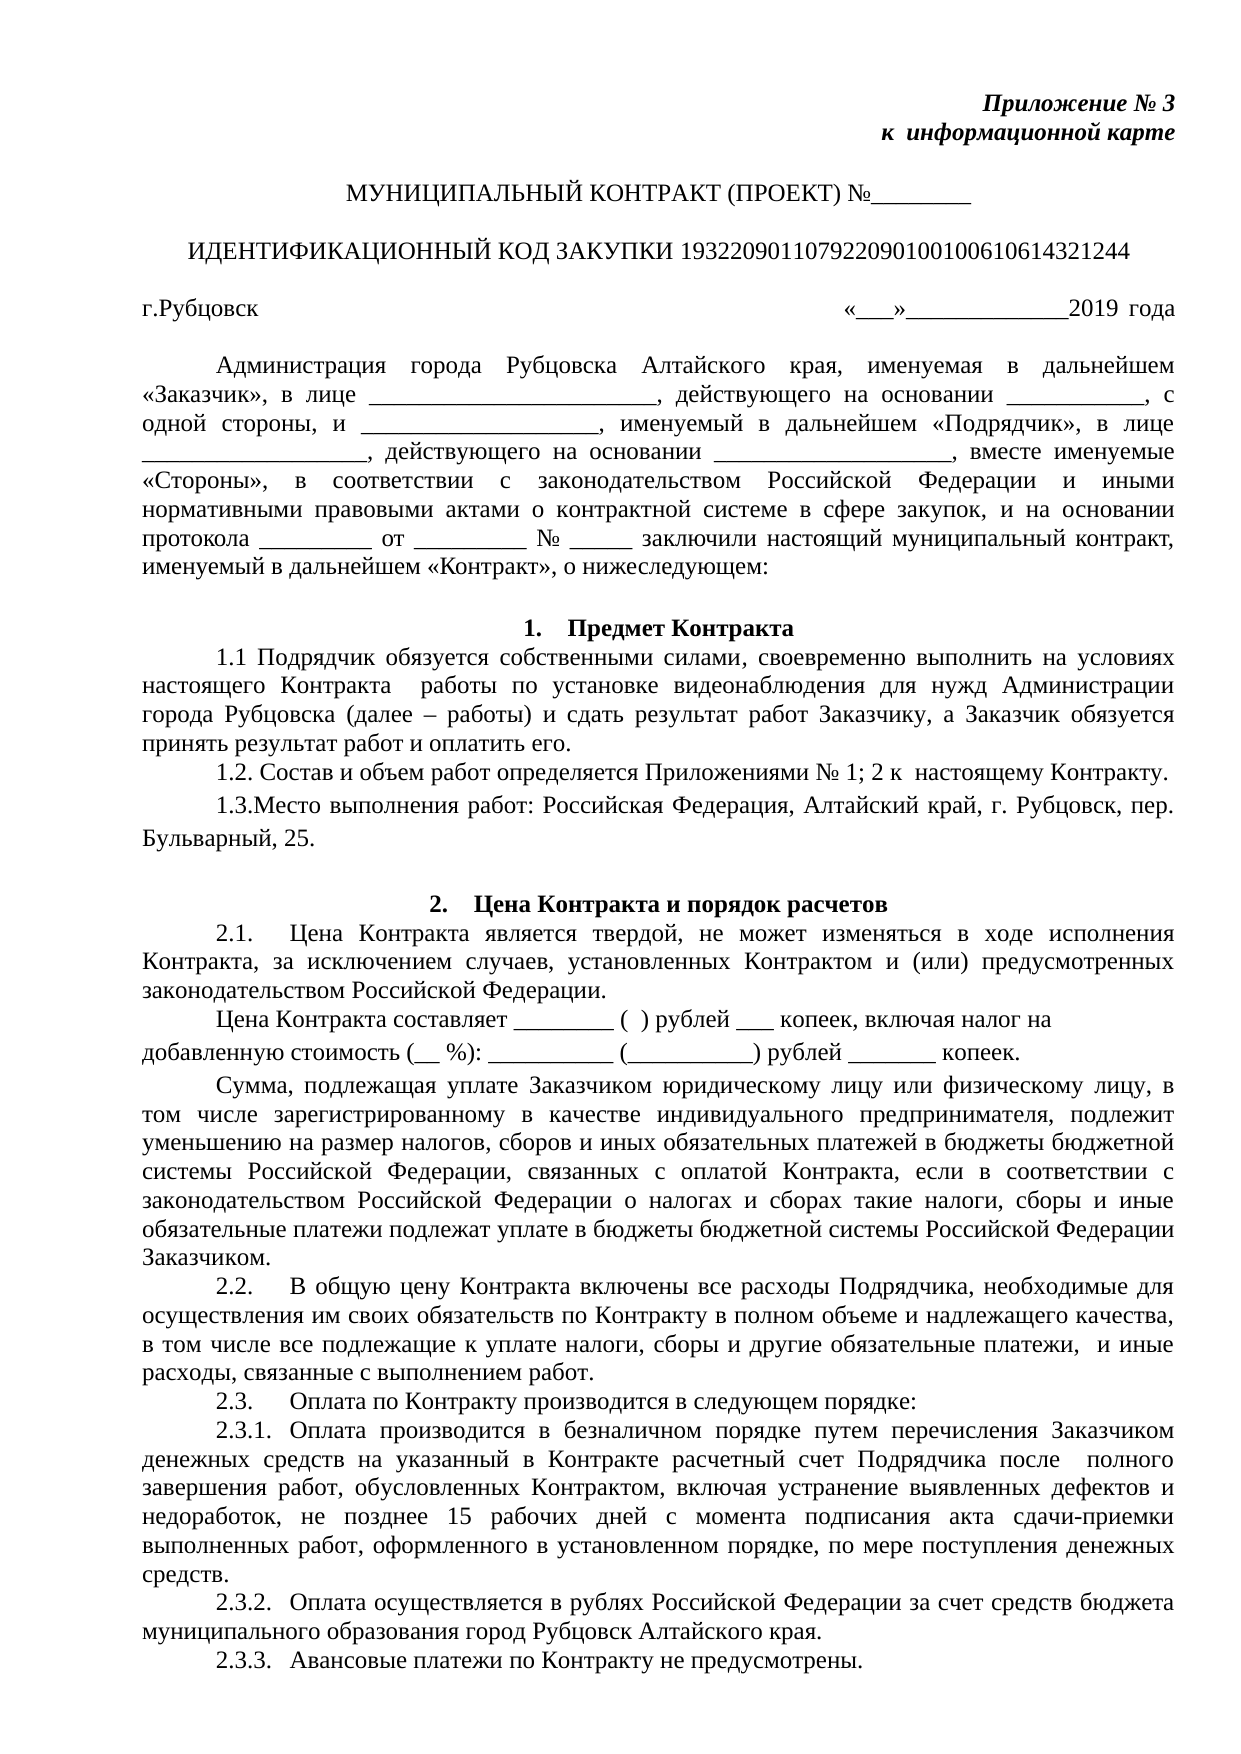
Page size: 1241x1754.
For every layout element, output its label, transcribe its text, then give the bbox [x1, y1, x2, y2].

text 1.3.Место выполнения работ: Российская Федерация, Алтайский край, г. Рубцовск, пер. Бульварный, 25. [142, 790, 1175, 852]
text Цена Контракта составляет ________ ( ) рублей ___ копеек, включая налог на добавленную стоимость (__ %): __________ (__________) рублей _______ копеек. [142, 1004, 1175, 1066]
list Цена Контракта является твердой, не может изменяться в ходе исполнения Контракта, за исключением случаев, установленных Контрактом и (или) предусмотренных законодательством Российской Федерации. [142, 918, 1175, 1004]
list В общую цену Контракта включены все расходы Подрядчика, необходимые для осуществления им своих обязательств по Контракту в полном объеме и надлежащего качества, в том числе все подлежащие к уплате налоги, сборы и другие обязательные платежи, и иные расходы, связанные с выполнением работ. [142, 1271, 1175, 1386]
text 1.1 Подрядчик обязуется собственными силами, своевременно выполнить на условиях настоящего Контракта работы по установке видеонаблюдения для нужд Администрации города Рубцовска (далее – работы) и сдать результат работ Заказчику, а Заказчик обязуется принять результат работ и оплатить его. [142, 642, 1175, 757]
text г.Рубцовск «___»_____________2019 года [142, 293, 1175, 350]
list Оплата производится в безналичном порядке путем перечисления Заказчиком денежных средств на указанный в Контракте расчетный счет Подрядчика после полного завершения работ, обусловленных Контрактом, включая устранение выявленных дефектов и недоработок, не позднее 15 рабочих дней с момента подписания акта сдачи-приемки выполненных работ, оформленного в установленном порядке, по мере поступления денежных средств. [142, 1415, 1175, 1587]
list Оплата осуществляется в рублях Российской Федерации за счет средств бюджета муниципального образования город Рубцовск Алтайского края. [142, 1587, 1175, 1645]
list Предмет Контракта [142, 613, 1175, 642]
text Приложение № 3 [142, 88, 1175, 117]
text Идентификационный код закупки 193220901107922090100100610614321244 [142, 236, 1175, 264]
list Оплата по Контракту производится в следующем порядке: [142, 1386, 1175, 1415]
text к информационной карте [142, 117, 1175, 145]
text МУНИЦИПАЛЬНЫЙ КОНТРАКТ (ПРОЕКТ) №________ [142, 178, 1175, 207]
text Администрация города Рубцовска Алтайского края, именуемая в дальнейшем «Заказчик», в лице _______________________, действующего на основании ___________, с одной стороны, и ___________________, именуемый в дальнейшем «Подрядчик», в лице __________________, действующего на основании ___________________, вместе именуемые «Стороны», в соответствии с законодательством Российской Федерации и иными нормативными правовыми актами о контрактной системе в сфере закупок, и на основании протокола _________ от _________ № _____ заключили настоящий муниципальный контракт, именуемый в дальнейшем «Контракт», о нижеследующем: [142, 350, 1175, 580]
text Сумма, подлежащая уплате Заказчиком юридическому лицу или физическому лицу, в том числе зарегистрированному в качестве индивидуального предпринимателя, подлежит уменьшению на размер налогов, сборов и иных обязательных платежей в бюджеты бюджетной системы Российской Федерации, связанных с оплатой Контракта, если в соответствии с законодательством Российской Федерации о налогах и сборах такие налоги, сборы и иные обязательные платежи подлежат уплате в бюджеты бюджетной системы Российской Федерации Заказчиком. [142, 1070, 1175, 1271]
list Авансовые платежи по Контракту не предусмотрены. [142, 1645, 1175, 1674]
list Цена Контракта и порядок расчетов [142, 889, 1175, 918]
text 1.2. Состав и объем работ определяется Приложениями № 1; 2 к настоящему Контракту. [142, 757, 1175, 786]
